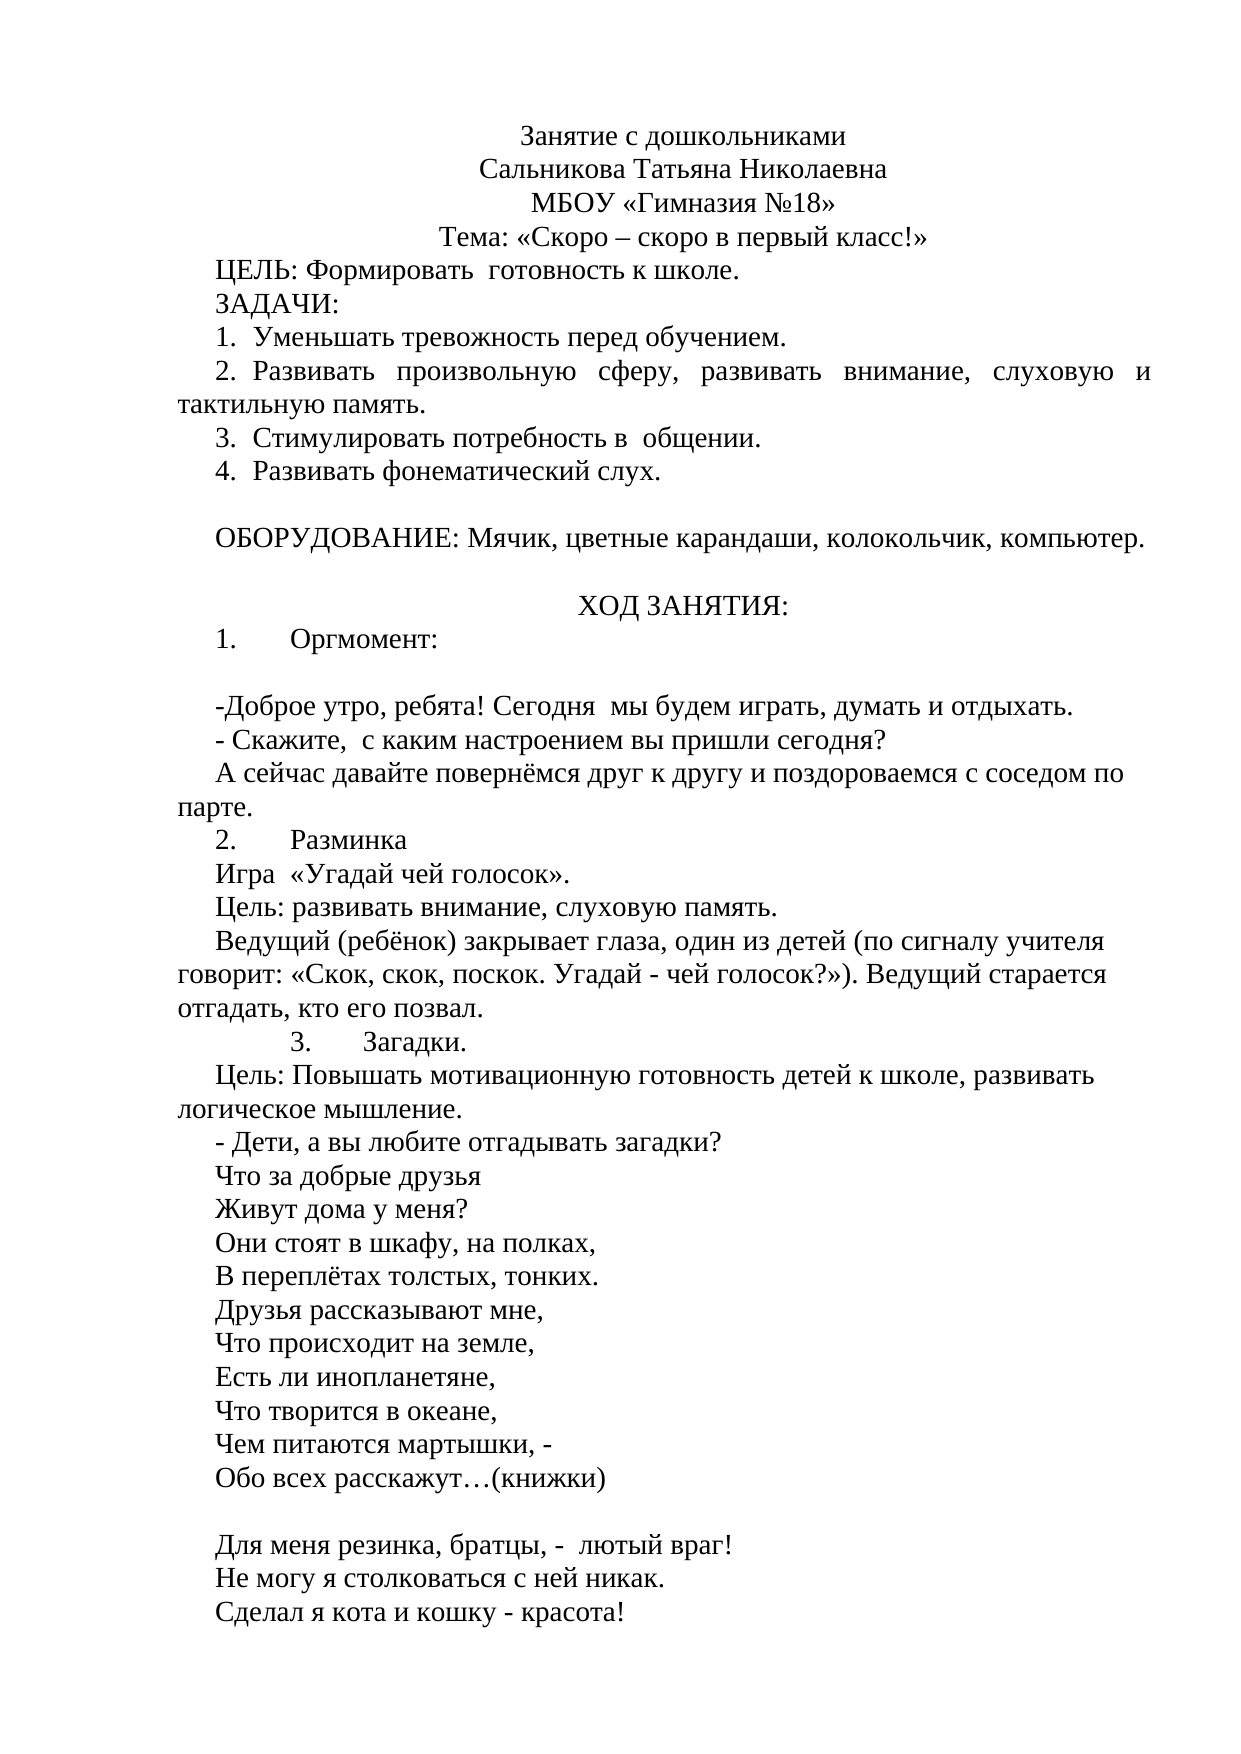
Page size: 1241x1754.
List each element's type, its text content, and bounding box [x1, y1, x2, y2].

text ХОД ЗАНЯТИЯ: [177, 588, 1152, 621]
list Уменьшать тревожность перед обучением. [177, 319, 1152, 353]
text 3. Загадки. [252, 1024, 1152, 1057]
text Что творится в океане, [177, 1393, 1152, 1426]
text Есть ли инопланетяне, [177, 1359, 1152, 1393]
text Живут дома у меня? [177, 1191, 1152, 1225]
text Обо всех расскажут…(книжки) [177, 1460, 1152, 1493]
text Сальникова Татьяна Николаевна [177, 152, 1152, 185]
text Сделал я кота и кошку - красота! [177, 1594, 1152, 1627]
text Что за добрые друзья [177, 1158, 1152, 1191]
text Тема: «Скоро – скоро в первый класс!» [177, 219, 1152, 252]
text Не могу я столковаться с ней никак. [177, 1560, 1152, 1594]
list Оргмомент: [177, 621, 1152, 655]
text МБОУ «Гимназия №18» [177, 185, 1152, 219]
text ЗАДАЧИ: [177, 286, 1152, 319]
text Для меня резинка, братцы, - лютый враг! [177, 1527, 1152, 1560]
text Цель: Повышать мотивационную готовность детей к школе, развивать логическое мышление. [177, 1057, 1152, 1124]
list Стимулировать потребность в общении. [177, 420, 1152, 453]
text ОБОРУДОВАНИЕ: Мячик, цветные карандаши, колокольчик, компьютер. [177, 521, 1152, 554]
text В переплётах толстых, тонких. [177, 1258, 1152, 1292]
text - Скажите, с каким настроением вы пришли сегодня? [177, 722, 1152, 755]
text Игра «Угадай чей голосок». [177, 856, 1152, 889]
text Чем питаются мартышки, - [177, 1426, 1152, 1460]
text Что происходит на земле, [177, 1326, 1152, 1359]
text -Доброе утро, ребята! Сегодня мы будем играть, думать и отдыхать. [177, 688, 1152, 722]
text Занятие с дошкольниками [177, 118, 1152, 152]
list Развивать фонематический слух. [177, 453, 1152, 487]
text А сейчас давайте повернёмся друг к другу и поздороваемся с соседом по парте. [177, 755, 1152, 822]
text Друзья рассказывают мне, [177, 1292, 1152, 1326]
text - Дети, а вы любите отгадывать загадки? [177, 1124, 1152, 1158]
text Они стоят в шкафу, на полках, [177, 1225, 1152, 1258]
text ЦЕЛЬ: Формировать готовность к школе. [177, 252, 1152, 286]
text Ведущий (ребёнок) закрывает глаза, один из детей (по сигналу учителя говорит: «Скок, скок, поскок. Угадай - чей голосок?»). Ведущий старается отгадать, кто его позвал. [177, 923, 1152, 1024]
text Цель: развивать внимание, слуховую память. [177, 889, 1152, 923]
list Разминка [177, 822, 1152, 856]
list Развивать произвольную сферу, развивать внимание, слуховую и тактильную память. [177, 353, 1152, 420]
